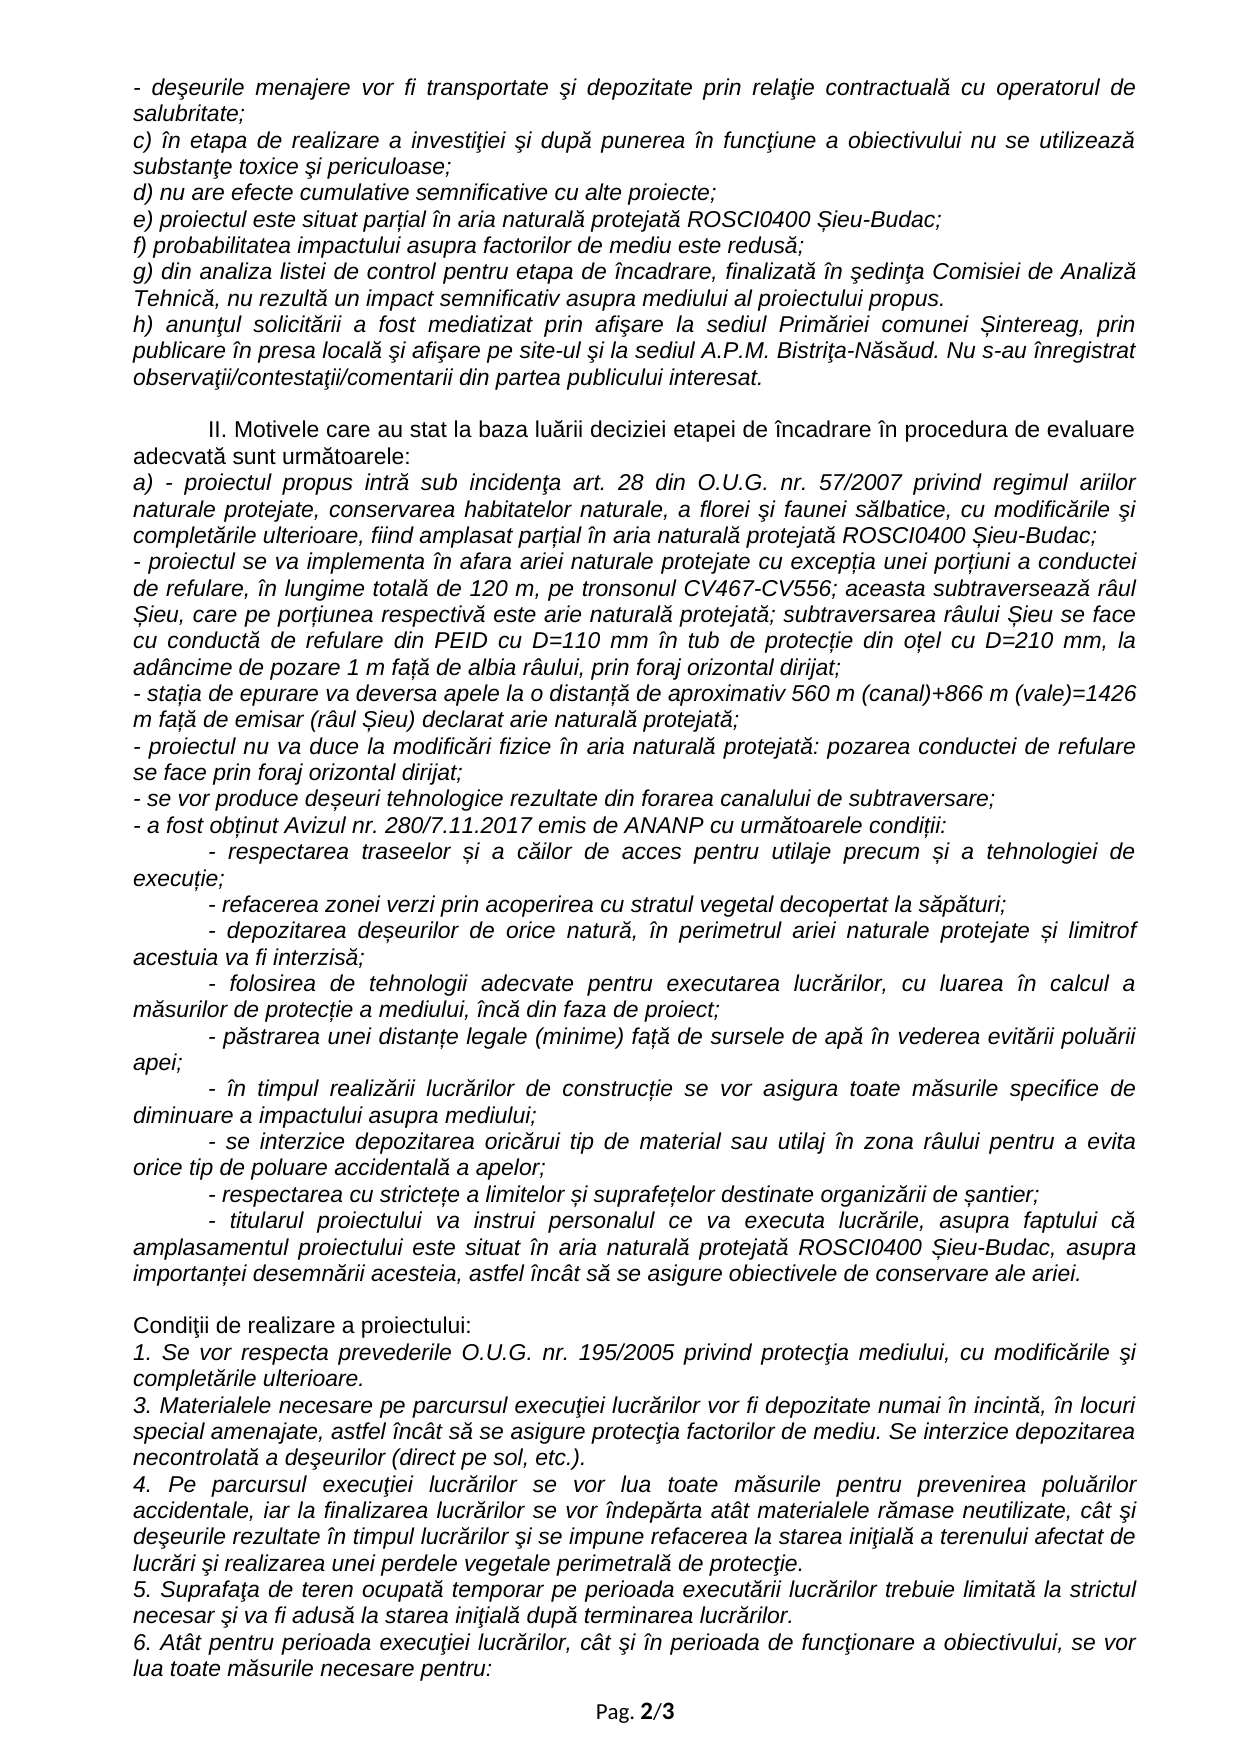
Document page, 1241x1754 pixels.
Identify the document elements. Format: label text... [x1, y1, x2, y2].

text 3. Materialele necesare pe parcursul execuţiei lucrărilor vor fi depozitate numai în incintă, în locuri special amenajate, astfel încât să se asigure protecţia factorilor de mediu. Se interzice depozitarea necontrolată a deşeurilor (direct pe sol, etc.). [133, 1392, 1137, 1471]
text - a fost obținut Avizul nr. 280/7.11.2017 emis de ANANP cu următoarele condiții: [133, 812, 1137, 838]
text a) - proiectul propus intră sub incidenţa art. 28 din O.U.G. nr. 57/2007 privind regimul ariilor naturale protejate, conservarea habitatelor naturale, a florei şi faunei sălbatice, cu modificările şi completările ulterioare, fiind amplasat parțial în aria naturală protejată ROSCI0400 Șieu-Budac; [133, 469, 1137, 548]
text - refacerea zonei verzi prin acoperirea cu stratul vegetal decopertat la săpături; [133, 891, 1137, 917]
text 1. Se vor respecta prevederile O.U.G. nr. 195/2005 privind protecţia mediului, cu modificările şi completările ulterioare. [133, 1339, 1137, 1392]
text f) probabilitatea impactului asupra factorilor de mediu este redusă; [133, 232, 1137, 258]
text Condiţii de realizare a proiectului: [133, 1312, 1137, 1339]
text 5. Suprafaţa de teren ocupată temporar pe perioada executării lucrărilor trebuie limitată la strictul necesar şi va fi adusă la starea iniţială după terminarea lucrărilor. [133, 1576, 1137, 1629]
text - stația de epurare va deversa apele la o distanță de aproximativ 560 m (canal)+866 m (vale)=1426 m față de emisar (râul Șieu) declarat arie naturală protejată; [133, 680, 1137, 733]
text - se vor produce deșeuri tehnologice rezultate din forarea canalului de subtraversare; [133, 785, 1137, 812]
text 4. Pe parcursul execuţiei lucrărilor se vor lua toate măsurile pentru prevenirea poluărilor accidentale, iar la finalizarea lucrărilor se vor îndepărta atât materialele rămase neutilizate, cât şi deşeurile rezultate în timpul lucrărilor şi se impune refacerea la starea iniţială a terenului afectat de lucrări şi realizarea unei perdele vegetale perimetrală de protecţie. [133, 1471, 1137, 1576]
text - păstrarea unei distanțe legale (minime) față de sursele de apă în vederea evitării poluării apei; [133, 1023, 1137, 1075]
text e) proiectul este situat parțial în aria naturală protejată ROSCI0400 Șieu-Budac; [133, 206, 1137, 232]
text - deşeurile menajere vor fi transportate şi depozitate prin relaţie contractuală cu operatorul de salubritate; [133, 74, 1137, 127]
text II. Motivele care au stat la baza luării deciziei etapei de încadrare în procedura de evaluare adecvată sunt următoarele: [133, 416, 1137, 469]
text - respectarea cu strictețe a limitelor și suprafețelor destinate organizării de șantier; [133, 1181, 1137, 1207]
text - depozitarea deșeurilor de orice natură, în perimetrul ariei naturale protejate și limitrof acestuia va fi interzisă; [133, 917, 1137, 970]
text - în timpul realizării lucrărilor de construcție se vor asigura toate măsurile specifice de diminuare a impactului asupra mediului; [133, 1075, 1137, 1128]
text - se interzice depozitarea oricărui tip de material sau utilaj în zona râului pentru a evita orice tip de poluare accidentală a apelor; [133, 1128, 1137, 1181]
text - proiectul se va implementa în afara ariei naturale protejate cu excepția unei porțiuni a conductei de refulare, în lungime totală de 120 m, pe tronsonul CV467-CV556; aceasta subtraversează râul Șieu, care pe porțiunea respectivă este arie naturală protejată; subtraversarea râului Șieu se face cu conductă de refulare din PEID cu D=110 mm în tub de protecție din oțel cu D=210 mm, la adâncime de pozare 1 m față de albia râului, prin foraj orizontal dirijat; [133, 548, 1137, 680]
text d) nu are efecte cumulative semnificative cu alte proiecte; [133, 179, 1137, 206]
text - titularul proiectului va instrui personalul ce va executa lucrările, asupra faptului că amplasamentul proiectului este situat în aria naturală protejată ROSCI0400 Șieu-Budac, asupra importanței desemnării acesteia, astfel încât să se asigure obiectivele de conservare ale ariei. [133, 1207, 1137, 1286]
text - folosirea de tehnologii adecvate pentru executarea lucrărilor, cu luarea în calcul a măsurilor de protecție a mediului, încă din faza de proiect; [133, 970, 1137, 1023]
text h) anunţul solicitării a fost mediatizat prin afişare la sediul Primăriei comunei Șintereag, prin publicare în presa locală şi afişare pe site-ul şi la sediul A.P.M. Bistriţa-Năsăud. Nu s-au înregistrat observaţii/contestaţii/comentarii din partea publicului interesat. [133, 311, 1137, 390]
text g) din analiza listei de control pentru etapa de încadrare, finalizată în şedinţa Comisiei de Analiză Tehnică, nu rezultă un impact semnificativ asupra mediului al proiectului propus. [133, 258, 1137, 311]
text 6. Atât pentru perioada execuţiei lucrărilor, cât şi în perioada de funcţionare a obiectivului, se vor lua toate măsurile necesare pentru: [133, 1629, 1137, 1681]
text - respectarea traseelor și a căilor de acces pentru utilaje precum și a tehnologiei de execuție; [133, 838, 1137, 891]
text c) în etapa de realizare a investiţiei şi după punerea în funcţiune a obiectivului nu se utilizează substanţe toxice şi periculoase; [133, 127, 1137, 179]
text - proiectul nu va duce la modificări fizice în aria naturală protejată: pozarea conductei de refulare se face prin foraj orizontal dirijat; [133, 733, 1137, 785]
